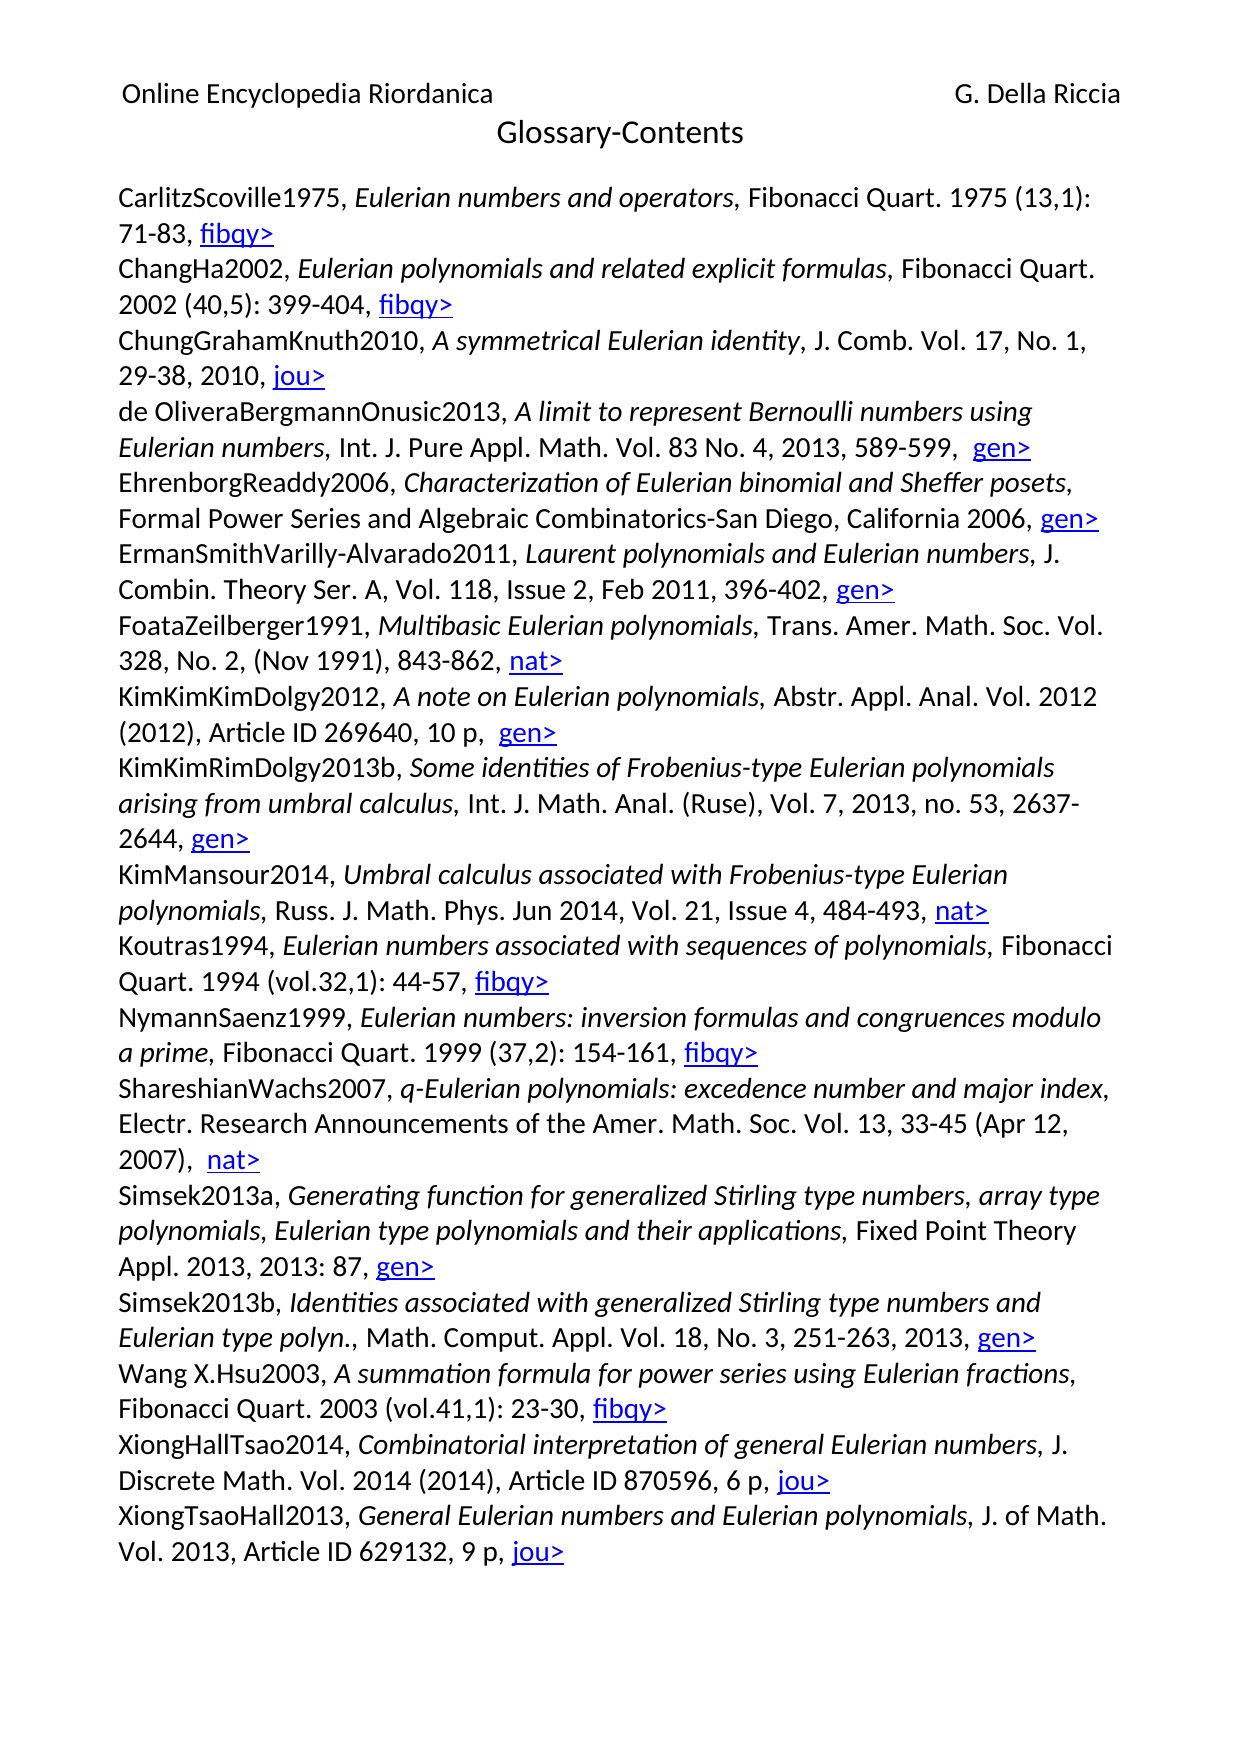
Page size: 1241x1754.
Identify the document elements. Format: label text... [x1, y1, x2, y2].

text EhrenborgReaddy2006, Characterization of Eulerian binomial and Sheffer posets, Formal Power Series and Algebraic Combinatorics-San Diego, California 2006, gen> [118, 464, 1122, 536]
text ShareshianWachs2007, q-Eulerian polynomials: excedence number and major index, Electr. Research Announcements of the Amer. Math. Soc. Vol. 13, 33-45 (Apr 12, 2007), nat> [118, 1070, 1122, 1177]
text KimMansour2014, Umbral calculus associated with Frobenius-type Eulerian polynomials, Russ. J. Math. Phys. Jun 2014, Vol. 21, Issue 4, 484-493, nat> [118, 856, 1122, 927]
text ErmanSmithVarilly-Alvarado2011, Laurent polynomials and Eulerian numbers, J. Combin. Theory Ser. A, Vol. 118, Issue 2, Feb 2011, 396-402, gen> [118, 536, 1122, 607]
text KimKimKimDolgy2012, A note on Eulerian polynomials, Abstr. Appl. Anal. Vol. 2012 (2012), Article ID 269640, 10 p, gen> [118, 678, 1122, 749]
text NymannSaenz1999, Eulerian numbers: inversion formulas and congruences modulo a prime, Fibonacci Quart. 1999 (37,2): 154-161, fibqy> [118, 999, 1122, 1070]
text KimKimRimDolgy2013b, Some identities of Frobenius-type Eulerian polynomials arising from umbral calculus, Int. J. Math. Anal. (Ruse), Vol. 7, 2013, no. 53, 2637-2644, gen> [118, 749, 1122, 856]
text Simsek2013a, Generating function for generalized Stirling type numbers, array type polynomials, Eulerian type polynomials and their applications, Fixed Point Theory Appl. 2013, 2013: 87, gen> [118, 1177, 1122, 1284]
text de OliveraBergmannOnusic2013, A limit to represent Bernoulli numbers using Eulerian numbers, Int. J. Pure Appl. Math. Vol. 83 No. 4, 2013, 589-599, gen> [118, 393, 1122, 464]
text Koutras1994, Eulerian numbers associated with sequences of polynomials, Fibonacci Quart. 1994 (vol.32,1): 44-57, fibqy> [118, 927, 1122, 999]
text XiongTsaoHall2013, General Eulerian numbers and Eulerian polynomials, J. of Math. Vol. 2013, Article ID 629132, 9 p, jou> [118, 1497, 1122, 1569]
text XiongHallTsao2014, Combinatorial interpretation of general Eulerian numbers, J. Discrete Math. Vol. 2014 (2014), Article ID 870596, 6 p, jou> [118, 1426, 1122, 1497]
text Wang X.Hsu2003, A summation formula for power series using Eulerian fractions, Fibonacci Quart. 2003 (vol.41,1): 23-30, fibqy> [118, 1355, 1122, 1426]
text Simsek2013b, Identities associated with generalized Stirling type numbers and Eulerian type polyn., Math. Comput. Appl. Vol. 18, No. 3, 251-263, 2013, gen> [118, 1284, 1122, 1355]
text CarlitzScoville1975, Eulerian numbers and operators, Fibonacci Quart. 1975 (13,1): 71-83, fibqy> [118, 179, 1122, 251]
text ChungGrahamKnuth2010, A symmetrical Eulerian identity, J. Comb. Vol. 17, No. 1, 29-38, 2010, jou> [118, 322, 1122, 393]
text FoataZeilberger1991, Multibasic Eulerian polynomials, Trans. Amer. Math. Soc. Vol. 328, No. 2, (Nov 1991), 843-862, nat> [118, 607, 1122, 678]
text ChangHa2002, Eulerian polynomials and related explicit formulas, Fibonacci Quart. 2002 (40,5): 399-404, fibqy> [118, 251, 1122, 322]
